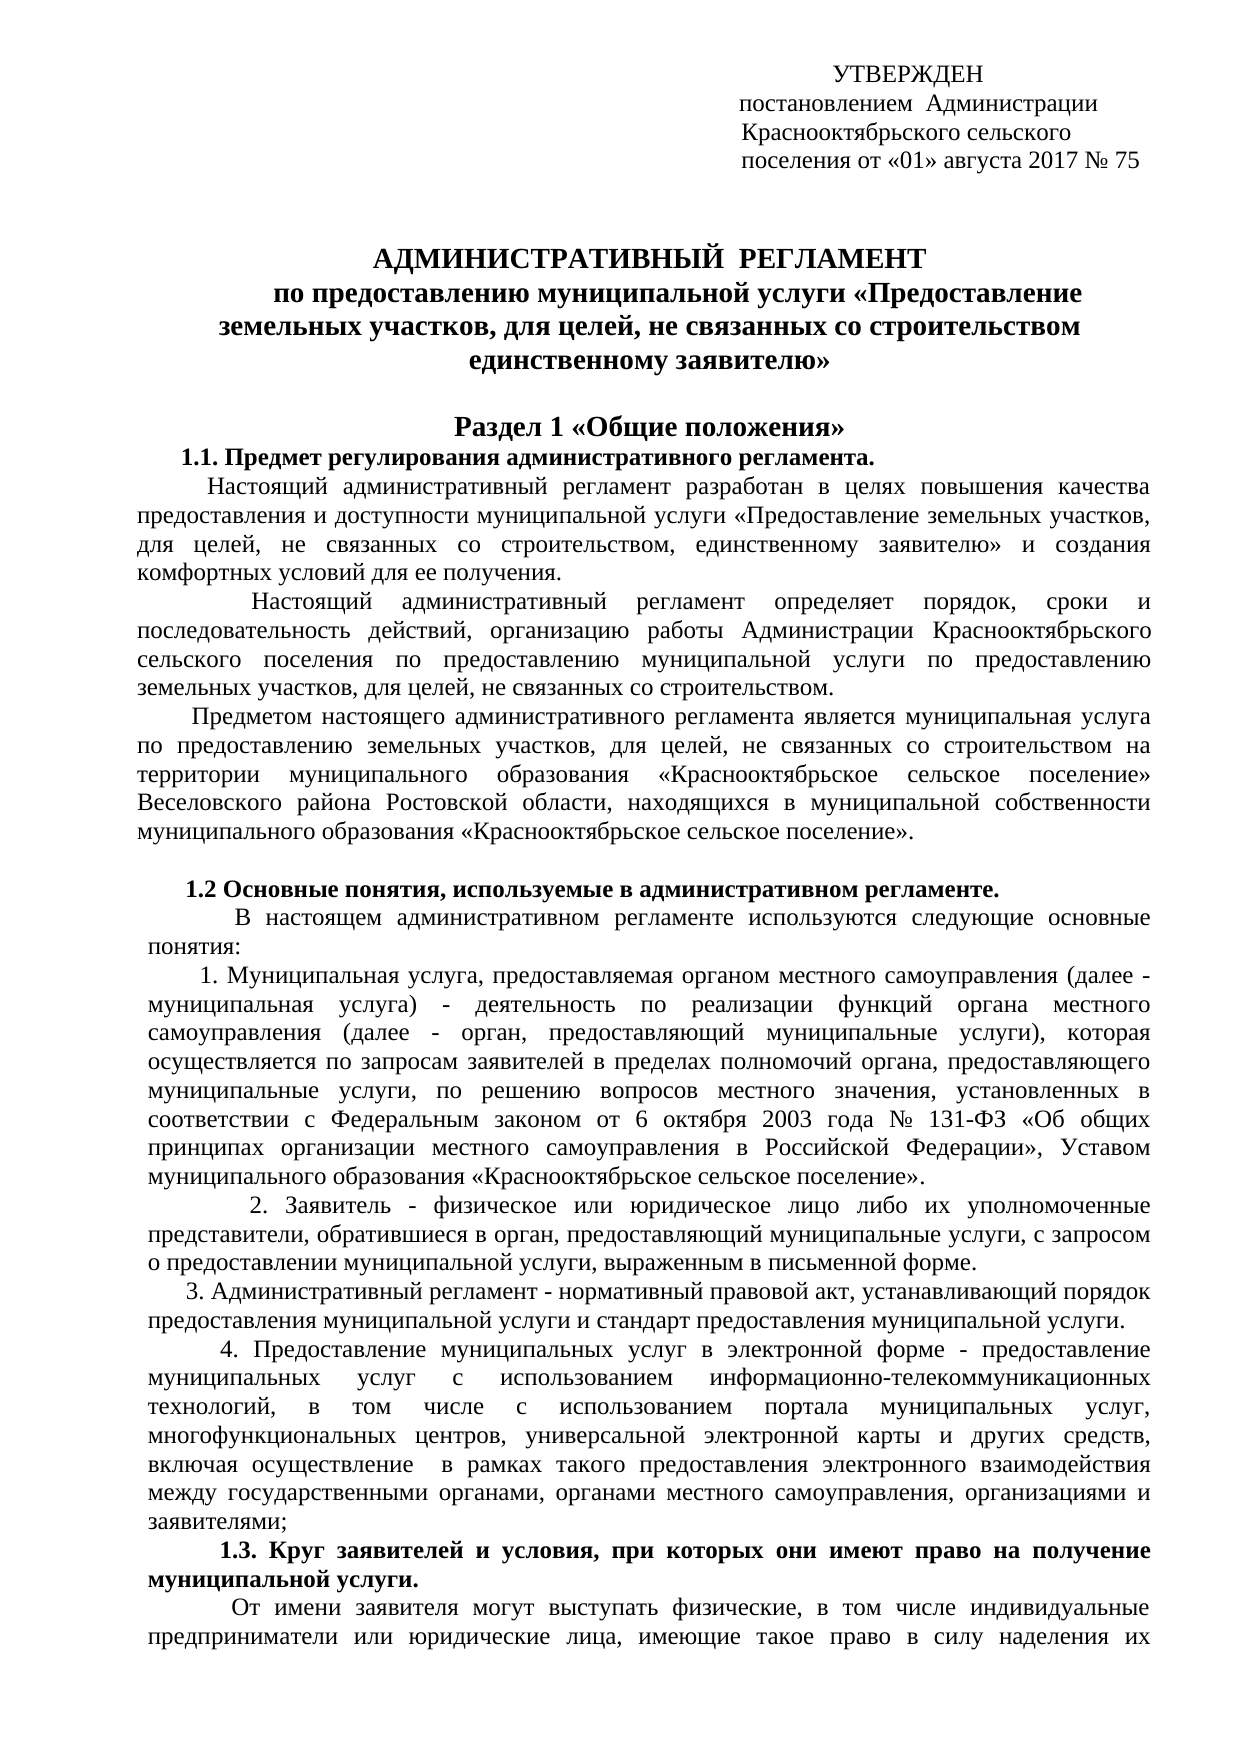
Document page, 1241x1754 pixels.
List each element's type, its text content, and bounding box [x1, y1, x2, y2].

text по предоставлению муниципальной услуги «Предоставление земельных участков, для целей, не связанных со строительством единственному заявителю» [148, 275, 1152, 375]
text 4. Предоставление муниципальных услуг в электронной форме - предоставление муниципальных услуг с использованием информационно-телекоммуникационных технологий, в том числе с использованием портала муниципальных услуг, многофункциональных центров, универсальной электронной карты и других средств, включая осуществление в рамках такого предоставления электронного взаимодействия между государственными органами, органами местного самоуправления, организациями и заявителями; [148, 1334, 1152, 1535]
text 2. Заявитель - физическое или юридическое лицо либо их уполномоченные представители, обратившиеся в орган, предоставляющий муниципальные услуги, с запросом о предоставлении муниципальной услуги, выраженным в письменной форме. [148, 1190, 1152, 1276]
text УТВЕРЖДЕН [664, 59, 1152, 88]
title Настоящий административный регламент определяет порядок, сроки и последовательность действий, организацию работы Администрации Краснооктябрьского сельского поселения по предоставлению муниципальной услуги по предоставлению земельных участков, для целей, не связанных со строительством. [137, 586, 1152, 701]
text 1.3. Круг заявителей и условия, при которых они имеют право на получение муниципальной услуги. [148, 1535, 1152, 1592]
text поселения от «01» августа 2017 № 75 [635, 145, 1152, 174]
text Раздел 1 «Общие положения» [148, 409, 1152, 442]
text Краснооктябрьского сельского [635, 117, 1152, 145]
title Предметом настоящего административного регламента является муниципальная услуга по предоставлению земельных участков, для целей, не связанных со строительством на территории муниципального образования «Краснооктябрьское сельское поселение» Веселовского района Ростовской области, находящихся в муниципальной собственности муниципального образования «Краснооктябрьское сельское поселение». [137, 701, 1152, 845]
text 1. Муниципальная услуга, предоставляемая органом местного самоуправления (далее - муниципальная услуга) - деятельность по реализации функций органа местного самоуправления (далее - орган, предоставляющий муниципальные услуги), которая осуществляется по запросам заявителей в пределах полномочий органа, предоставляющего муниципальные услуги, по решению вопросов местного значения, установленных в соответствии с Федеральным законом от 6 октября 2003 года № 131-ФЗ «Об общих принципах организации местного самоуправления в Российской Федерации», Уставом муниципального образования «Краснооктябрьское сельское поселение». [148, 960, 1152, 1190]
text постановлением Администрации [635, 88, 1152, 117]
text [148, 1592, 1152, 1650]
text 1.2 Основные понятия, используемые в административном регламенте. [148, 874, 1152, 902]
text В настоящем административном регламенте используются следующие основные понятия: [148, 902, 1152, 960]
text АДМИНИСТРАТИВНЫЙ РЕГЛАМЕНТ [148, 241, 1152, 275]
title 1.1. Предмет регулирования административного регламента. [137, 442, 1152, 471]
text 3. Административный регламент - нормативный правовой акт, устанавливающий порядок предоставления муниципальной услуги и стандарт предоставления муниципальной услуги. [148, 1276, 1152, 1334]
title Настоящий административный регламент разработан в целях повышения качества предоставления и доступности муниципальной услуги «Предоставление земельных участков, для целей, не связанных со строительством, единственному заявителю» и создания комфортных условий для ее получения. [137, 471, 1152, 586]
